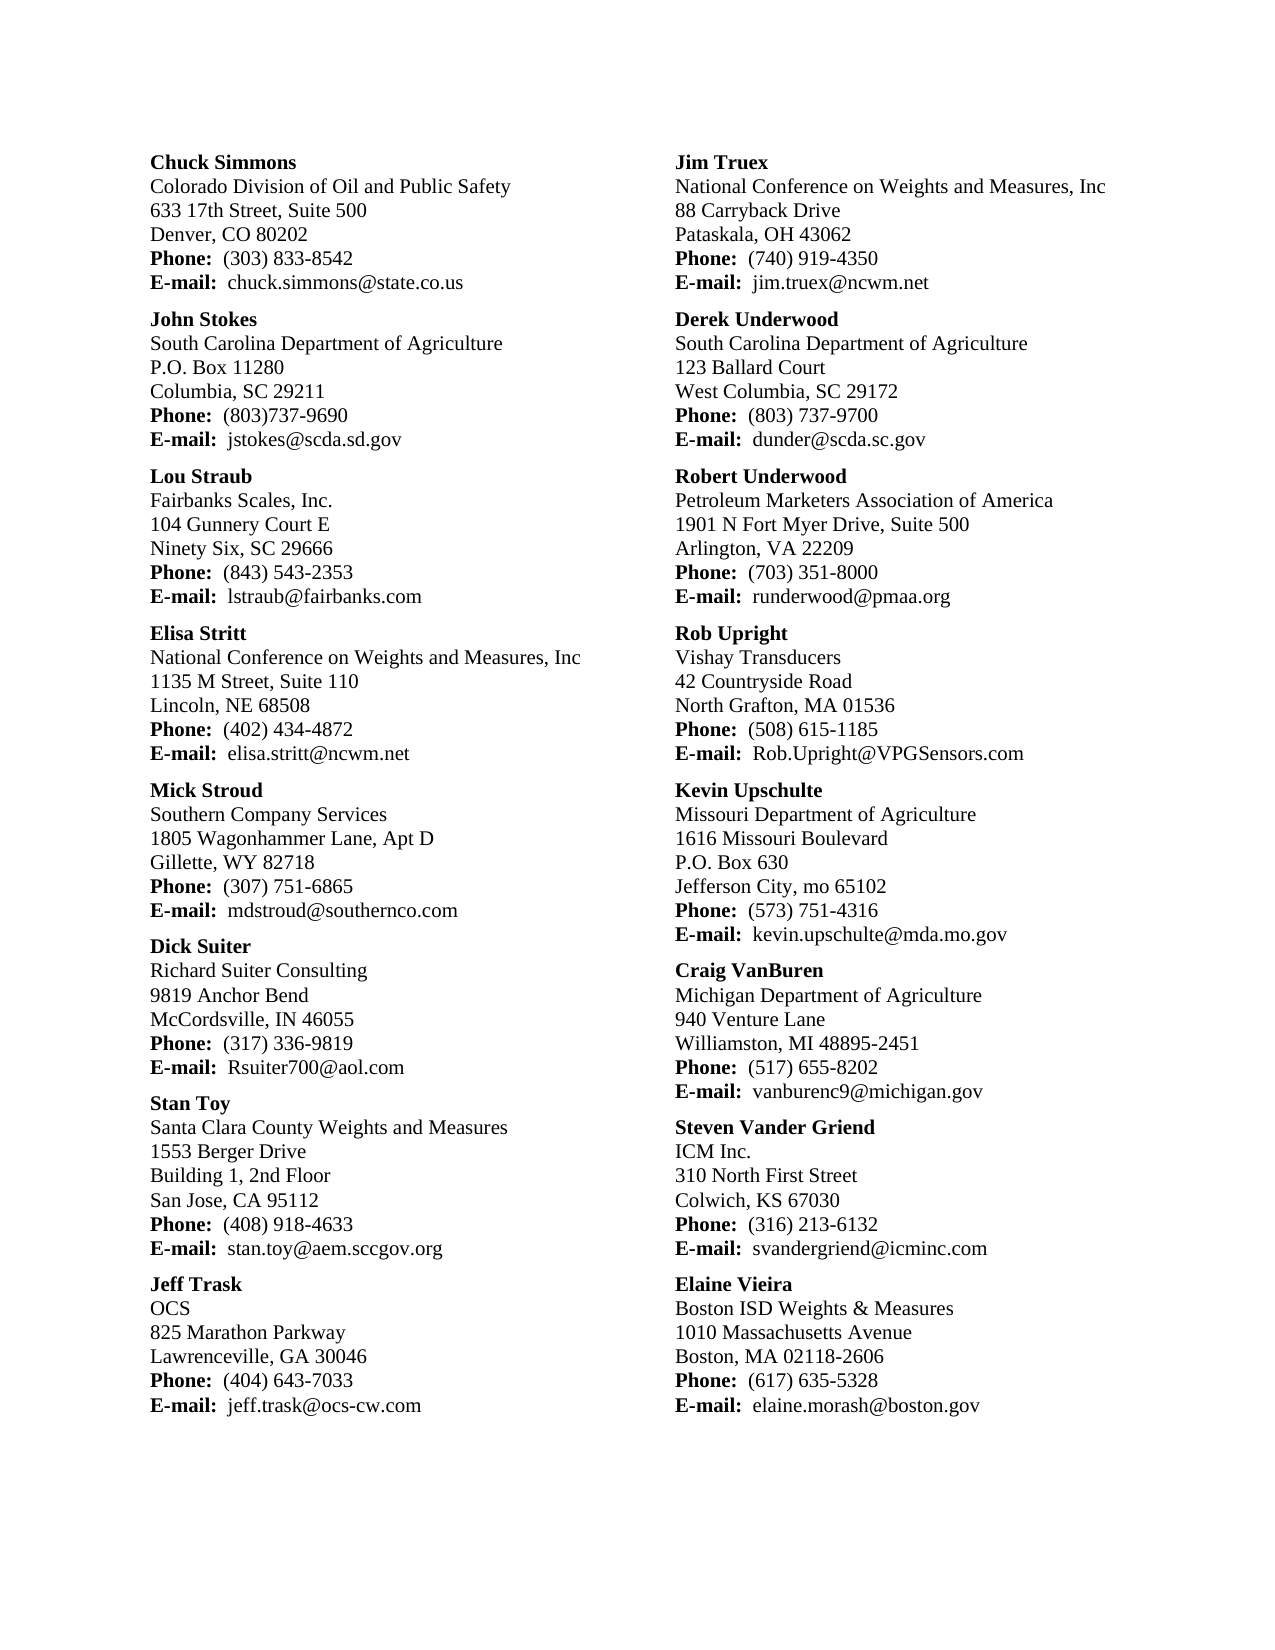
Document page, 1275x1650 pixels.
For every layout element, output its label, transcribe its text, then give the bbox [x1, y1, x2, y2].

text Phone: (517) 655-8202 [675, 1055, 1125, 1079]
text Craig VanBuren [675, 958, 1125, 982]
text 825 Marathon Parkway [150, 1320, 600, 1344]
text Fairbanks Scales, Inc. [150, 488, 600, 512]
text Lou Straub [150, 464, 600, 488]
text South Carolina Department of Agriculture [675, 331, 1125, 355]
text Mick Stroud [150, 777, 600, 802]
text McCordsville, IN 46055 [150, 1007, 600, 1031]
text Boston, MA 02118-2606 [675, 1344, 1125, 1368]
text Chuck Simmons [150, 150, 600, 174]
text P.O. Box 11280 [150, 355, 600, 379]
text John Stokes [150, 307, 600, 331]
text E-mail: runderwood@pmaa.org [675, 584, 1125, 608]
text Colwich, KS 67030 [675, 1187, 1125, 1212]
text Jeff Trask [150, 1272, 600, 1296]
text Dick Suiter [150, 934, 600, 958]
text Phone: (573) 751-4316 [675, 898, 1125, 922]
text Richard Suiter Consulting [150, 958, 600, 982]
text E-mail: vanburenc9@michigan.gov [675, 1079, 1125, 1103]
text Santa Clara County Weights and Measures [150, 1115, 600, 1139]
text North Grafton, MA 01536 [675, 693, 1125, 717]
text Missouri Department of Agriculture [675, 802, 1125, 826]
text 310 North First Street [675, 1163, 1125, 1187]
text E-mail: stan.toy@aem.sccgov.org [150, 1236, 600, 1260]
text Boston ISD Weights & Measures [675, 1296, 1125, 1320]
text Colorado Division of Oil and Public Safety [150, 174, 600, 198]
text Rob Upright [675, 621, 1125, 645]
text Derek Underwood [675, 307, 1125, 331]
text Phone: (508) 615-1185 [675, 717, 1125, 741]
text Phone: (408) 918-4633 [150, 1212, 600, 1236]
text E-mail: elaine.morash@boston.gov [675, 1392, 1125, 1417]
text Steven Vander Griend [675, 1115, 1125, 1139]
text 633 17th Street, Suite 500 [150, 198, 600, 222]
text Phone: (307) 751-6865 [150, 874, 600, 898]
text Phone: (803) 737-9700 [675, 403, 1125, 427]
text E-mail: chuck.simmons@state.co.us [150, 270, 600, 294]
text 1901 N Fort Myer Drive, Suite 500 [675, 512, 1125, 536]
text E-mail: jim.truex@ncwm.net [675, 270, 1125, 294]
text Phone: (303) 833-8542 [150, 246, 600, 270]
text 42 Countryside Road [675, 669, 1125, 693]
text Petroleum Marketers Association of America [675, 488, 1125, 512]
text Elaine Vieira [675, 1272, 1125, 1296]
text Kevin Upschulte [675, 777, 1125, 802]
text 88 Carryback Drive [675, 198, 1125, 222]
text Phone: (740) 919-4350 [675, 246, 1125, 270]
text Columbia, SC 29211 [150, 379, 600, 403]
text 1616 Missouri Boulevard [675, 826, 1125, 850]
text 1805 Wagonhammer Lane, Apt D [150, 826, 600, 850]
text Robert Underwood [675, 464, 1125, 488]
text E-mail: kevin.upschulte@mda.mo.gov [675, 922, 1125, 946]
text Arlington, VA 22209 [675, 536, 1125, 560]
text Jefferson City, mo 65102 [675, 874, 1125, 898]
text San Jose, CA 95112 [150, 1187, 600, 1212]
text National Conference on Weights and Measures, Inc [675, 174, 1125, 198]
text 1010 Massachusetts Avenue [675, 1320, 1125, 1344]
text Phone: (402) 434-4872 [150, 717, 600, 741]
text E-mail: jstokes@scda.sd.gov [150, 427, 600, 451]
text 1553 Berger Drive [150, 1139, 600, 1163]
text Lincoln, NE 68508 [150, 693, 600, 717]
text 940 Venture Lane [675, 1007, 1125, 1031]
text 104 Gunnery Court E [150, 512, 600, 536]
text OCS [150, 1296, 600, 1320]
text Gillette, WY 82718 [150, 850, 600, 874]
text Williamston, MI 48895-2451 [675, 1031, 1125, 1055]
text Jim Truex [675, 150, 1125, 174]
text Lawrenceville, GA 30046 [150, 1344, 600, 1368]
text E-mail: lstraub@fairbanks.com [150, 584, 600, 608]
text Phone: (316) 213-6132 [675, 1212, 1125, 1236]
text Phone: (803)737-9690 [150, 403, 600, 427]
text Building 1, 2nd Floor [150, 1163, 600, 1187]
text Phone: (404) 643-7033 [150, 1368, 600, 1392]
text E-mail: svandergriend@icminc.com [675, 1236, 1125, 1260]
text E-mail: Rob.Upright@VPGSensors.com [675, 741, 1125, 765]
text Pataskala, OH 43062 [675, 222, 1125, 246]
text E-mail: jeff.trask@ocs-cw.com [150, 1392, 600, 1417]
text E-mail: elisa.stritt@ncwm.net [150, 741, 600, 765]
text Michigan Department of Agriculture [675, 982, 1125, 1007]
text P.O. Box 630 [675, 850, 1125, 874]
text Phone: (843) 543-2353 [150, 560, 600, 584]
text Denver, CO 80202 [150, 222, 600, 246]
text Ninety Six, SC 29666 [150, 536, 600, 560]
text Phone: (617) 635-5328 [675, 1368, 1125, 1392]
text E-mail: dunder@scda.sc.gov [675, 427, 1125, 451]
text Vishay Transducers [675, 645, 1125, 669]
text 123 Ballard Court [675, 355, 1125, 379]
text E-mail: mdstroud@southernco.com [150, 898, 600, 922]
text 9819 Anchor Bend [150, 982, 600, 1007]
text Phone: (703) 351-8000 [675, 560, 1125, 584]
text South Carolina Department of Agriculture [150, 331, 600, 355]
text Phone: (317) 336-9819 [150, 1031, 600, 1055]
text ICM Inc. [675, 1139, 1125, 1163]
text 1135 M Street, Suite 110 [150, 669, 600, 693]
text E-mail: Rsuiter700@aol.com [150, 1055, 600, 1079]
text National Conference on Weights and Measures, Inc [150, 645, 600, 669]
text Southern Company Services [150, 802, 600, 826]
text Elisa Stritt [150, 621, 600, 645]
text Stan Toy [150, 1091, 600, 1115]
text West Columbia, SC 29172 [675, 379, 1125, 403]
